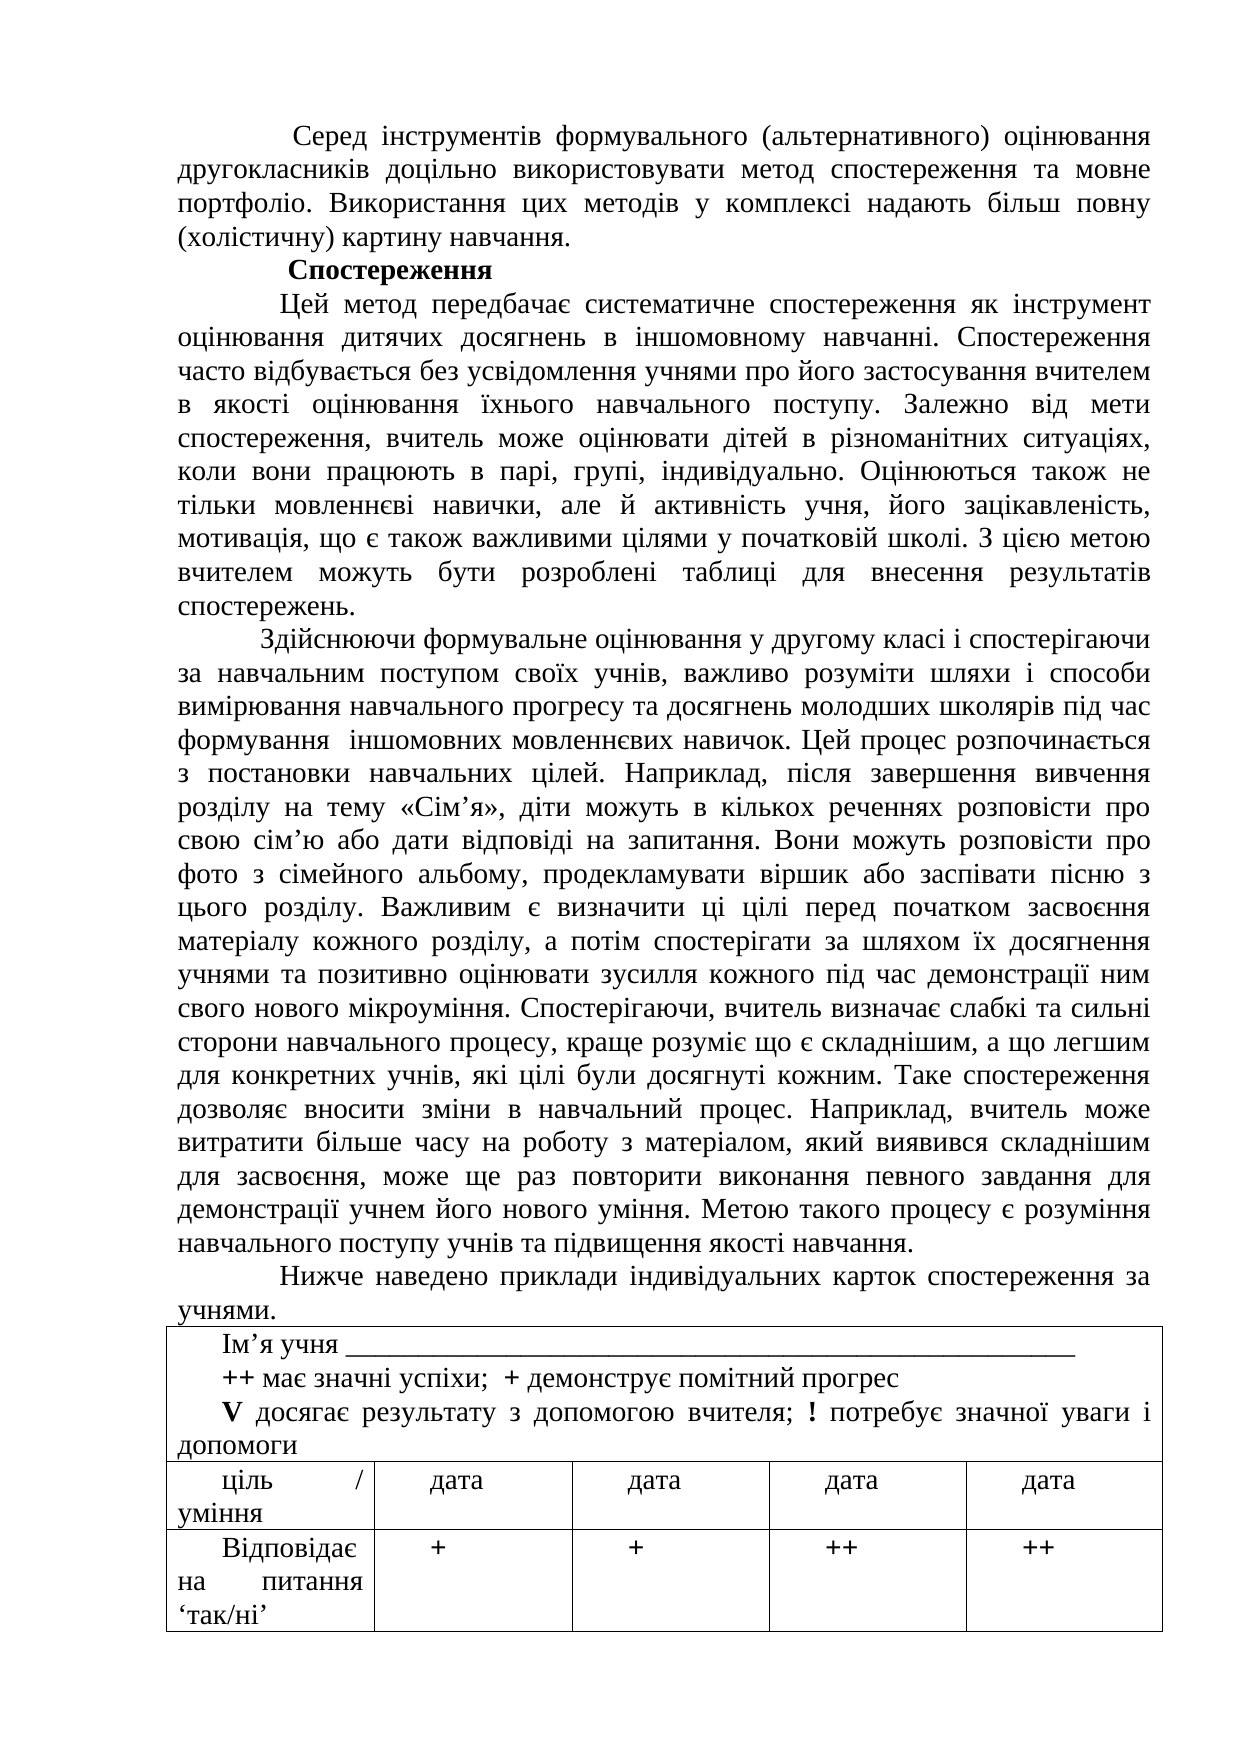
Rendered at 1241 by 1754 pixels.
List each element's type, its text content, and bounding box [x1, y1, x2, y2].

text Спостереження [177, 252, 1152, 286]
table_cell дата [967, 1462, 1162, 1529]
text Нижче наведено приклади індивідуальних карток спостереження за учнями. [177, 1258, 1152, 1326]
table_cell + [375, 1530, 572, 1631]
text Серед інструментів формувального (альтернативного) оцінювання другокласників доцільно використовувати метод спостереження та мовне портфоліо. Використання цих методів у комплексі надають більш повну (холістичну) картину навчання. [177, 118, 1152, 252]
table_cell + [573, 1530, 769, 1631]
table_cell дата [375, 1462, 572, 1529]
text Цей метод передбачає систематичне спостереження як інструмент оцінювання дитячих досягнень в іншомовному навчанні. Спостереження часто відбувається без усвідомлення учнями про його застосування вчителем в якості оцінювання їхнього навчального поступу. Залежно від мети спостереження, вчитель може оцінювати дітей в різноманітних ситуаціях, коли вони працюють в парі, групі, індивідуально. Оцінюються також не тільки мовленнєві навички, але й активність учня, його зацікавленість, мотивація, що є також важливими цілями у початковій школі. З цією метою вчителем можуть бути розроблені таблиці для внесення результатів спостережень. [177, 286, 1152, 621]
table_header Ім’я учня __________________________________________________ ++ має значні успіхи; + демонструє помітний прогрес V досягає результату з допомогою вчителя; ! потребує значної уваги і допомоги [167, 1327, 1162, 1461]
table_cell дата [573, 1462, 769, 1529]
table_cell Відповідає на питання ‘так/ні’ [167, 1530, 374, 1631]
table_cell ціль / уміння [167, 1462, 374, 1529]
text Здійснюючи формувальне оцінювання у другому класі і спостерігаючи за навчальним поступом своїх учнів, важливо розуміти шляхи і способи вимірювання навчального прогресу та досягнень молодших школярів під час формування іншомовних мовленнєвих навичок. Цей процес розпочинається з постановки навчальних цілей. Наприклад, після завершення вивчення розділу на тему «Сім’я», діти можуть в кількох реченнях розповісти про свою сім’ю або дати відповіді на запитання. Вони можуть розповісти про фото з сімейного альбому, продекламувати віршик або заспівати пісню з цього розділу. Важливим є визначити ці цілі перед початком засвоєння матеріалу кожного розділу, а потім спостерігати за шляхом їх досягнення учнями та позитивно оцінювати зусилля кожного під час демонстрації ним свого нового мікроуміння. Спостерігаючи, вчитель визначає слабкі та сильні сторони навчального процесу, краще розуміє що є складнішим, а що легшим для конкретних учнів, які цілі були досягнуті кожним. Таке спостереження дозволяє вносити зміни в навчальний процес. Наприклад, вчитель може витратити більше часу на роботу з матеріалом, який виявився складнішим для засвоєння, може ще раз повторити виконання певного завдання для демонстрації учнем його нового уміння. Метою такого процесу є розуміння навчального поступу учнів та підвищення якості навчання. [177, 621, 1152, 1258]
table_cell дата [770, 1462, 966, 1529]
table_cell ++ [967, 1530, 1162, 1631]
table_cell ++ [770, 1530, 966, 1631]
